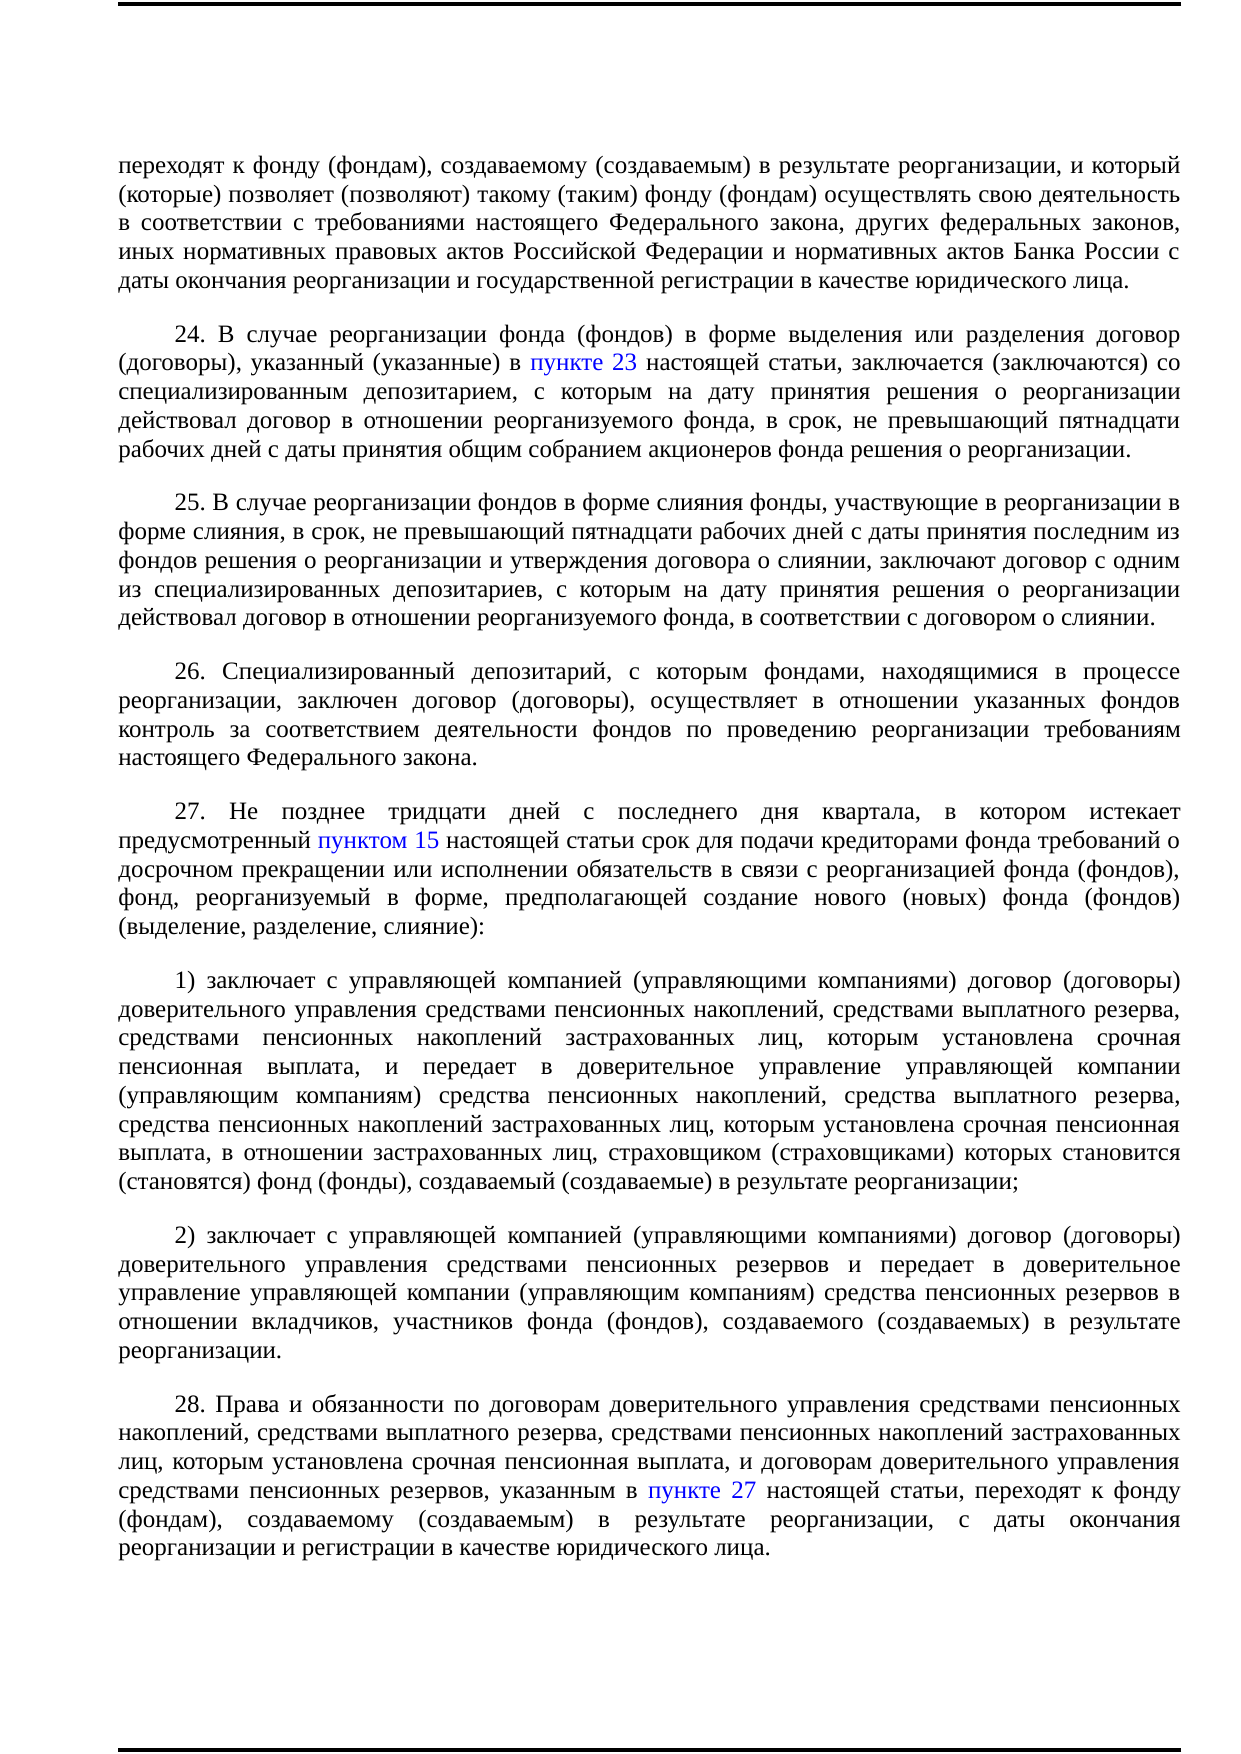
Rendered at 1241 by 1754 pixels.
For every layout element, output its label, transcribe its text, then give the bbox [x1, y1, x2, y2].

text 28. Права и обязанности по договорам доверительного управления средствами пенсионных накоплений, средствами выплатного резерва, средствами пенсионных накоплений застрахованных лиц, которым установлена срочная пенсионная выплата, и договорам доверительного управления средствами пенсионных резервов, указанным в пункте 27 настоящей статьи, переходят к фонду (фондам), создаваемому (создаваемым) в результате реорганизации, с даты окончания реорганизации и регистрации в качестве юридического лица. [118, 1389, 1181, 1561]
text 26. Специализированный депозитарий, с которым фондами, находящимися в процессе реорганизации, заключен договор (договоры), осуществляет в отношении указанных фондов контроль за соответствием деятельности фондов по проведению реорганизации требованиям настоящего Федерального закона. [118, 656, 1181, 771]
text 1) заключает с управляющей компанией (управляющими компаниями) договор (договоры) доверительного управления средствами пенсионных накоплений, средствами выплатного резерва, средствами пенсионных накоплений застрахованных лиц, которым установлена срочная пенсионная выплата, и передает в доверительное управление управляющей компании (управляющим компаниям) средства пенсионных накоплений, средства выплатного резерва, средства пенсионных накоплений застрахованных лиц, которым установлена срочная пенсионная выплата, в отношении застрахованных лиц, страховщиком (страховщиками) которых становится (становятся) фонд (фонды), создаваемый (создаваемые) в результате реорганизации; [118, 965, 1181, 1195]
text 25. В случае реорганизации фондов в форме слияния фонды, участвующие в реорганизации в форме слияния, в срок, не превышающий пятнадцати рабочих дней с даты принятия последним из фондов решения о реорганизации и утверждения договора о слиянии, заключают договор с одним из специализированных депозитариев, с которым на дату принятия решения о реорганизации действовал договор в отношении реорганизуемого фонда, в соответствии с договором о слиянии. [118, 487, 1181, 631]
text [118, 150, 1181, 294]
text 2) заключает с управляющей компанией (управляющими компаниями) договор (договоры) доверительного управления средствами пенсионных резервов и передает в доверительное управление управляющей компании (управляющим компаниям) средства пенсионных резервов в отношении вкладчиков, участников фонда (фондов), создаваемого (создаваемых) в результате реорганизации. [118, 1220, 1181, 1364]
text 27. Не позднее тридцати дней с последнего дня квартала, в котором истекает предусмотренный пунктом 15 настоящей статьи срок для подачи кредиторами фонда требований о досрочном прекращении или исполнении обязательств в связи с реорганизацией фонда (фондов), фонд, реорганизуемый в форме, предполагающей создание нового (новых) фонда (фондов) (выделение, разделение, слияние): [118, 796, 1181, 940]
text 24. В случае реорганизации фонда (фондов) в форме выделения или разделения договор (договоры), указанный (указанные) в пункте 23 настоящей статьи, заключается (заключаются) со специализированным депозитарием, с которым на дату принятия решения о реорганизации действовал договор в отношении реорганизуемого фонда, в срок, не превышающий пятнадцати рабочих дней с даты принятия общим собранием акционеров фонда решения о реорганизации. [118, 319, 1181, 462]
